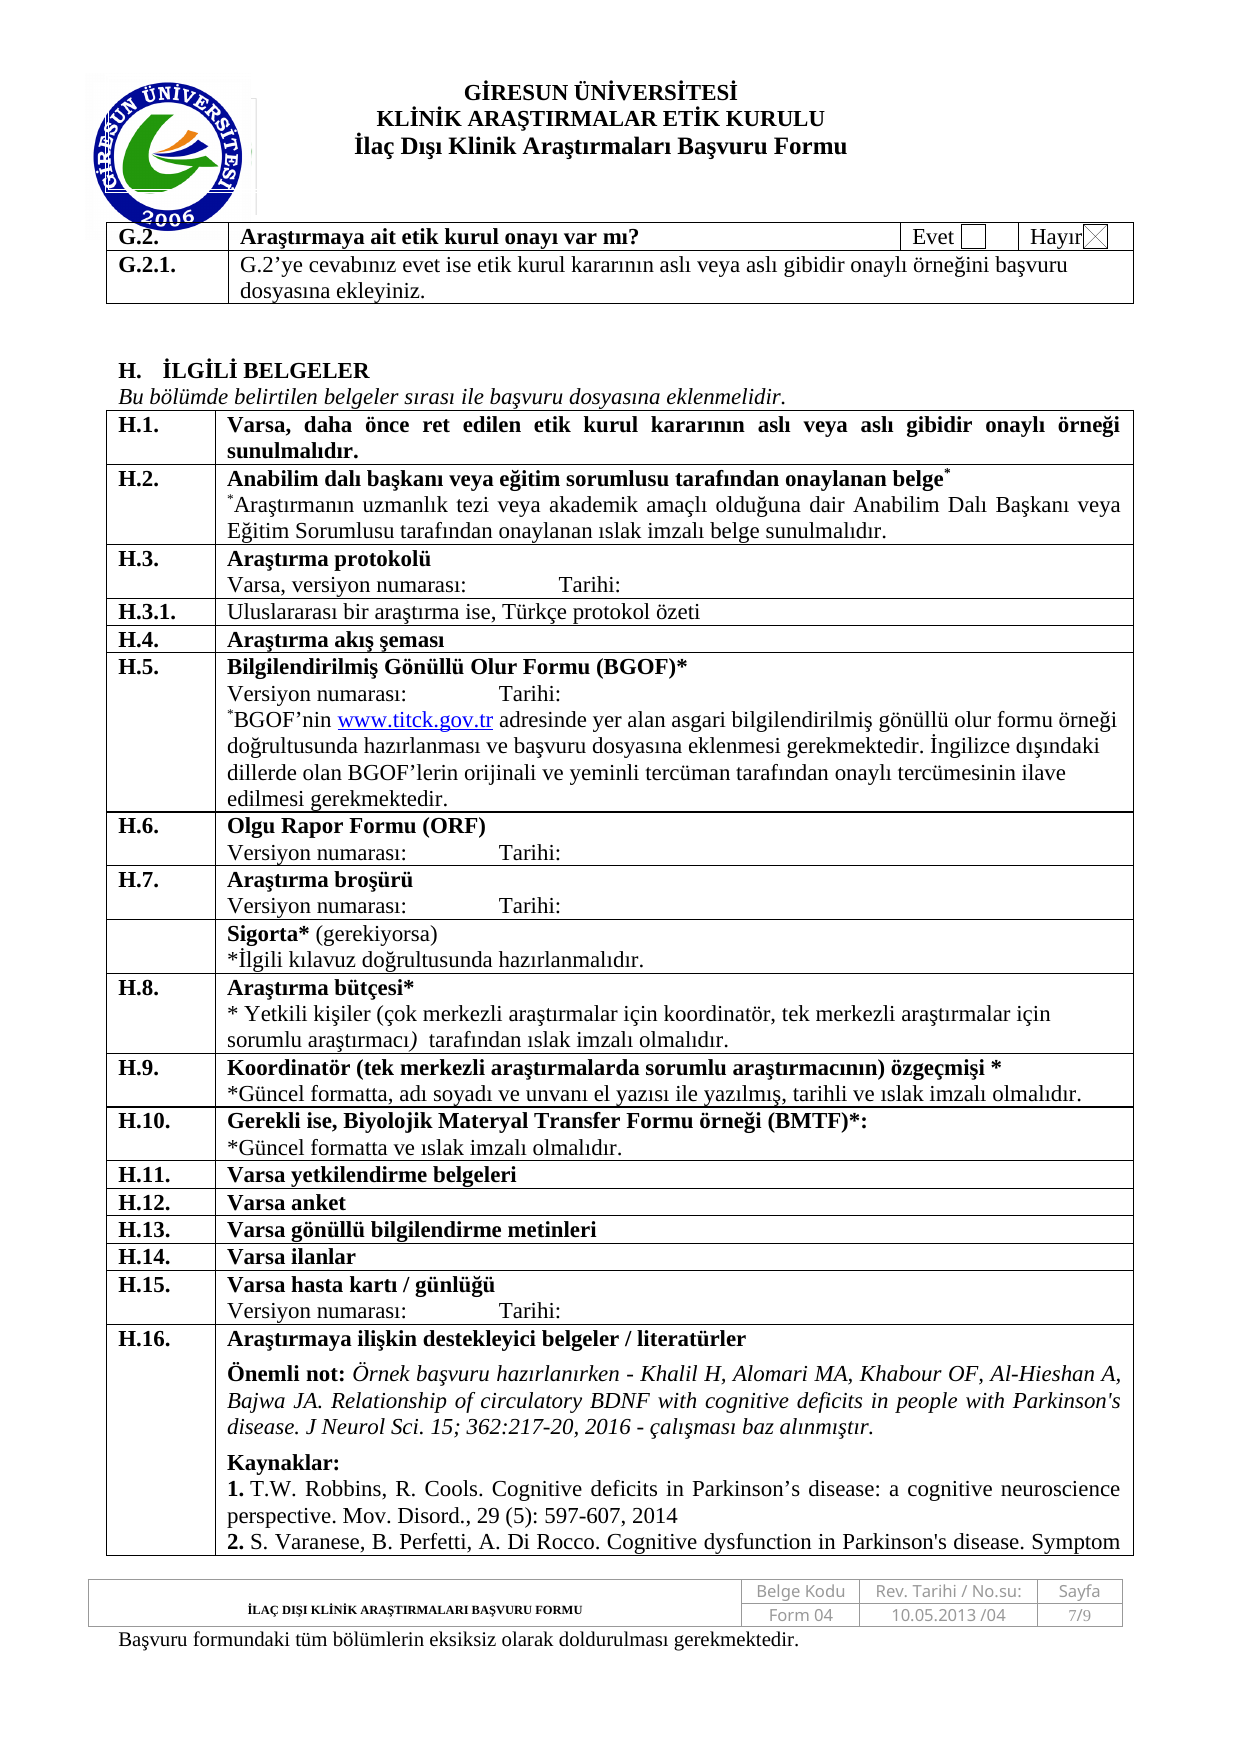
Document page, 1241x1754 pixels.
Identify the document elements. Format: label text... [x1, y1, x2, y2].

table_cell Araştırma akış şeması [216, 626, 1133, 652]
table_cell Varsa yetkilendirme belgeleri [216, 1161, 1133, 1188]
picture [109, 79, 258, 189]
table_cell Araştırmaya ait etik kurul onayı var mı? [229, 223, 900, 249]
table_cell Bilgilendirilmiş Gönüllü Olur Formu (BGOF)* Versiyon numarası: Tarihi: *BGOF’nin www.titck.gov.tr adresinde yer alan asgari bilgilendirilmiş gönüllü olur formu örneği doğrultusunda hazırlanması ve başvuru dosyasına eklenmesi gerekmektedir. İngilizce dışındaki dillerde olan BGOF’lerin orijinali ve yeminli tercüman tarafından onaylı tercümesinin ilave edilmesi gerekmektedir. [216, 653, 1133, 811]
table_cell H.14. [107, 1244, 215, 1270]
table_cell H.2. [107, 465, 215, 544]
table_cell H.8. [107, 974, 215, 1053]
table_cell G.2. [107, 223, 228, 249]
table_cell Araştırma bütçesi* * Yetkili kişiler (çok merkezli araştırmalar için koordinatör, tek merkezli araştırmalar için sorumlu araştırmacı) tarafından ıslak imzalı olmalıdır. [216, 974, 1133, 1053]
table_cell H.7. [107, 866, 215, 919]
table_cell G.2’ye cevabınız evet ise etik kurul kararının aslı veya aslı gibidir onaylı örneğini başvuru dosyasına ekleyiniz. [229, 251, 1133, 303]
table_header Varsa, daha önce ret edilen etik kurul kararının aslı veya aslı gibidir onaylı örneği sunulmalıdır. [216, 411, 1133, 463]
table_cell H.4. [107, 626, 215, 652]
table_cell Sigorta* (gerekiyorsa) *İlgili kılavuz doğrultusunda hazırlanmalıdır. [216, 920, 1133, 973]
table_cell Anabilim dalı başkanı veya eğitim sorumlusu tarafından onaylanan belge* *Araştırmanın uzmanlık tezi veya akademik amaçlı olduğuna dair Anabilim Dalı Başkanı veya Eğitim Sorumlusu tarafından onaylanan ıslak imzalı belge sunulmalıdır. [216, 465, 1133, 544]
table_cell Varsa gönüllü bilgilendirme metinleri [216, 1216, 1133, 1242]
table_cell H.10. [107, 1108, 215, 1160]
table_cell H.12. [107, 1189, 215, 1215]
table_cell [107, 920, 215, 973]
picture [106, 76, 258, 192]
table_header H.1. [107, 411, 215, 463]
table_cell H.9. [107, 1054, 215, 1106]
table_cell Varsa ilanlar [216, 1244, 1133, 1270]
table_cell H.15. [107, 1271, 215, 1323]
picture [84, 73, 258, 240]
table_cell Varsa anket [216, 1189, 1133, 1215]
table_cell Evet [901, 223, 1018, 249]
table_cell Uluslararası bir araştırma ise, Türkçe protokol özeti [216, 599, 1133, 625]
table_cell H.6. [107, 813, 215, 865]
table_cell G.2.1. [107, 251, 228, 303]
table_cell Varsa hasta kartı / günlüğü Versiyon numarası: Tarihi: [216, 1271, 1133, 1323]
table_cell Araştırma broşürü Versiyon numarası: Tarihi: [216, 866, 1133, 919]
table_cell H.16. [107, 1325, 215, 1554]
table_cell Koordinatör (tek merkezli araştırmalarda sorumlu araştırmacının) özgeçmişi * *Güncel formatta, adı soyadı ve unvanı el yazısı ile yazılmış, tarihli ve ıslak imzalı olmalıdır. [216, 1054, 1133, 1106]
table_cell Gerekli ise, Biyolojik Materyal Transfer Formu örneği (BMTF)*: *Güncel formatta ve ıslak imzalı olmalıdır. [216, 1108, 1133, 1160]
table_cell Araştırma protokolü Varsa, versiyon numarası: Tarihi: [216, 545, 1133, 597]
table_cell H.11. [107, 1161, 215, 1188]
text Bu bölümde belirtilen belgeler sırası ile başvuru dosyasına eklenmelidir. [118, 383, 1122, 410]
list İLGİLİ BELGELER [118, 357, 1122, 383]
table_cell H.13. [107, 1216, 215, 1242]
table_cell H.3. [107, 545, 215, 597]
table_cell H.3.1. [107, 599, 215, 625]
table_cell Olgu Rapor Formu (ORF) Versiyon numarası: Tarihi: [216, 813, 1133, 865]
table_cell H.5. [107, 653, 215, 811]
table_cell Hayır [1019, 223, 1133, 249]
